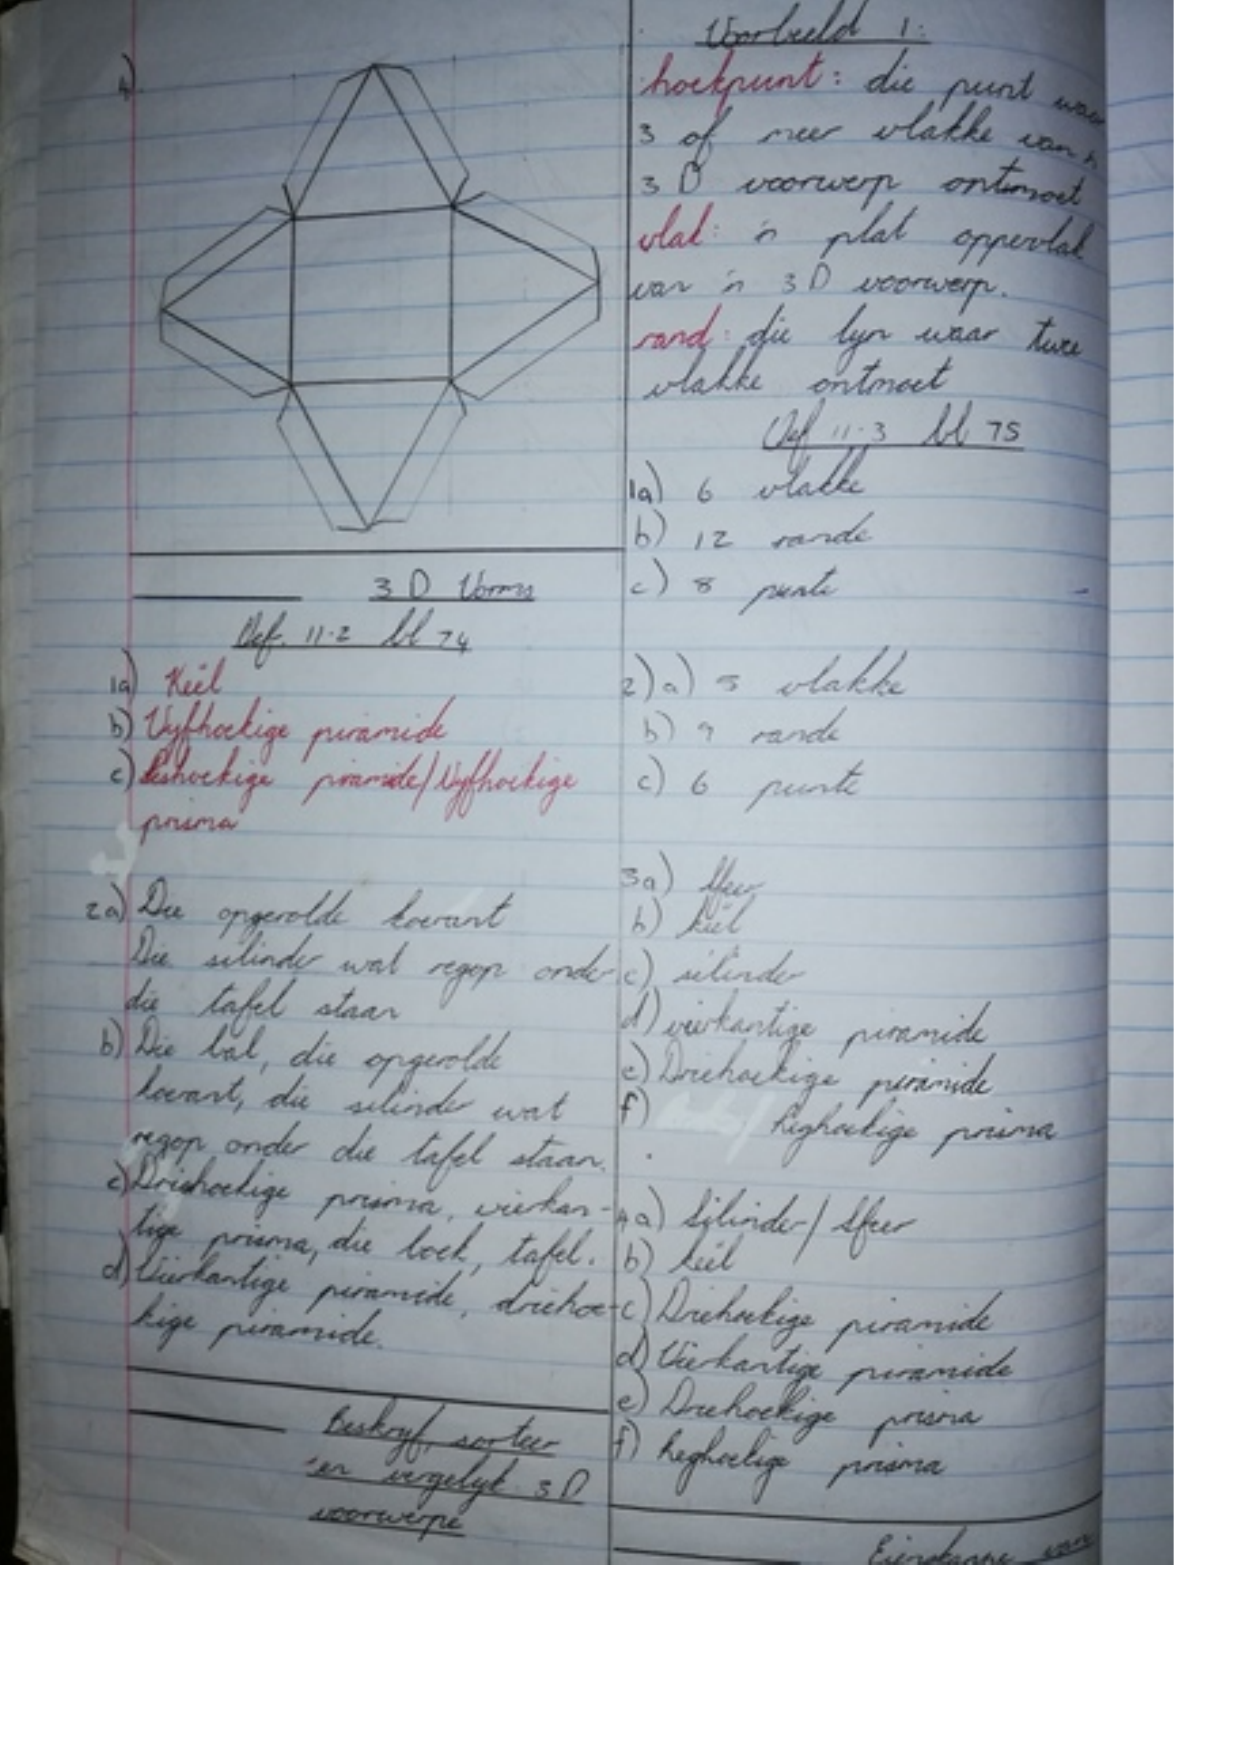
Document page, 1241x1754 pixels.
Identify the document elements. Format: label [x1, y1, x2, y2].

picture [0, 0, 1174, 1565]
